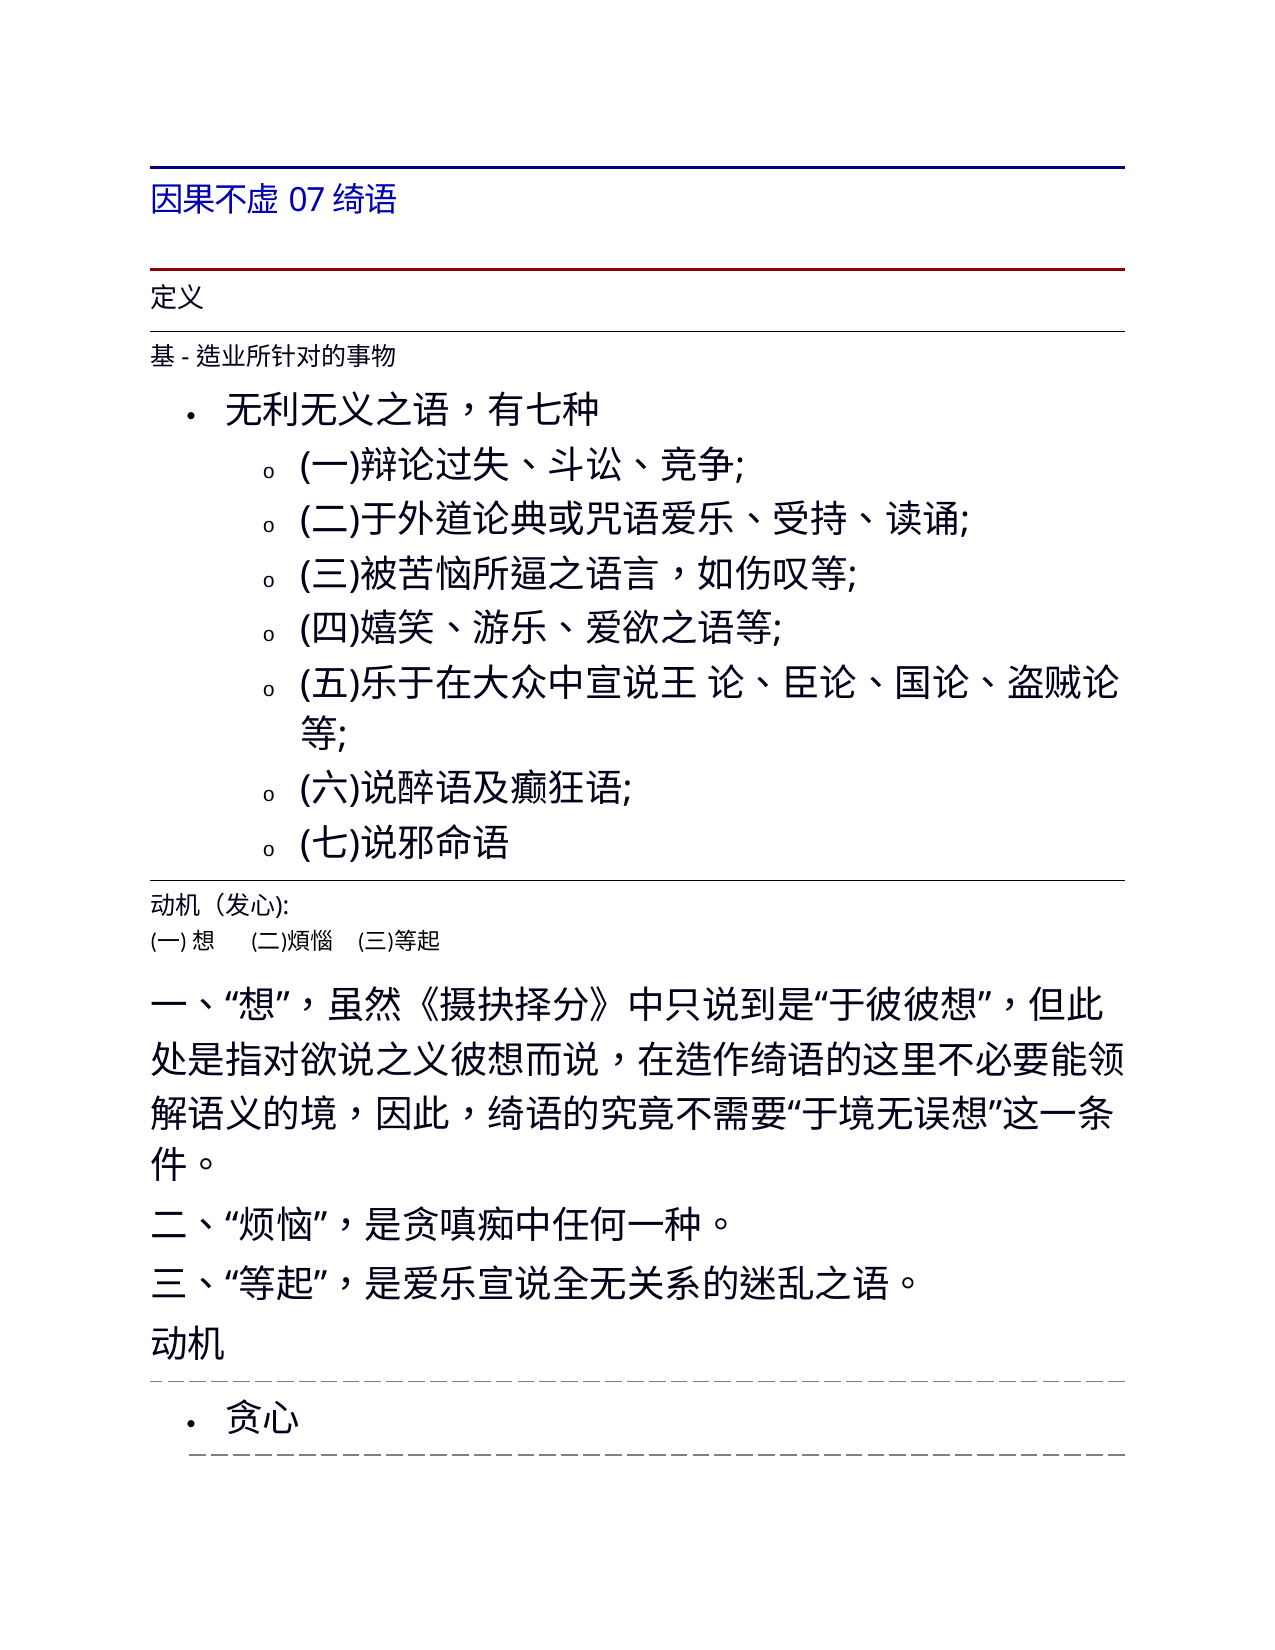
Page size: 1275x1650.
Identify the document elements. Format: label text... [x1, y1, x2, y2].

subtitle 基 - 造业所针对的事物 [150, 332, 1125, 372]
text (一) 想 (二)煩惱 (三)等起 [150, 924, 1125, 956]
list (五)乐于在大众中宣说王 论、臣论、国论、盗贼论等; [262, 653, 1125, 758]
subtitle 定义 [150, 271, 1125, 315]
text 二、“烦恼”，是贪嗔痴中任何一种。 [150, 1194, 1125, 1249]
subtitle 动机（发心): [150, 881, 1125, 922]
list (一)辩论过失、斗讼、竞争; [262, 435, 1125, 489]
list 无利无义之语，有七种 [187, 380, 1125, 435]
list (六)说醉语及癫狂语; [262, 758, 1125, 813]
list (三)被苦恼所逼之语言，如伤叹等; [262, 544, 1125, 598]
list (二)于外道论典或咒语爱乐、受持、读诵; [262, 489, 1125, 544]
subtitle 因果不虚 07 绮语 [150, 169, 1125, 221]
text 三、“等起”，是爱乐宣说全无关系的迷乱之语。 [150, 1254, 1125, 1309]
text 一、“想”，虽然《摄抉择分》中只说到是“于彼彼想”，但此处是指对欲说之义彼想而说，在造作绮语的这里不必要能领解语义的境，因此，绮语的究竟不需要“于境无误想”这一条件。 [150, 975, 1125, 1189]
list (七)说邪命语 [262, 813, 1125, 867]
text 动机 [150, 1314, 1125, 1382]
list 贪心 [187, 1387, 1125, 1456]
list (四)嬉笑、游乐、爱欲之语等; [262, 598, 1125, 653]
